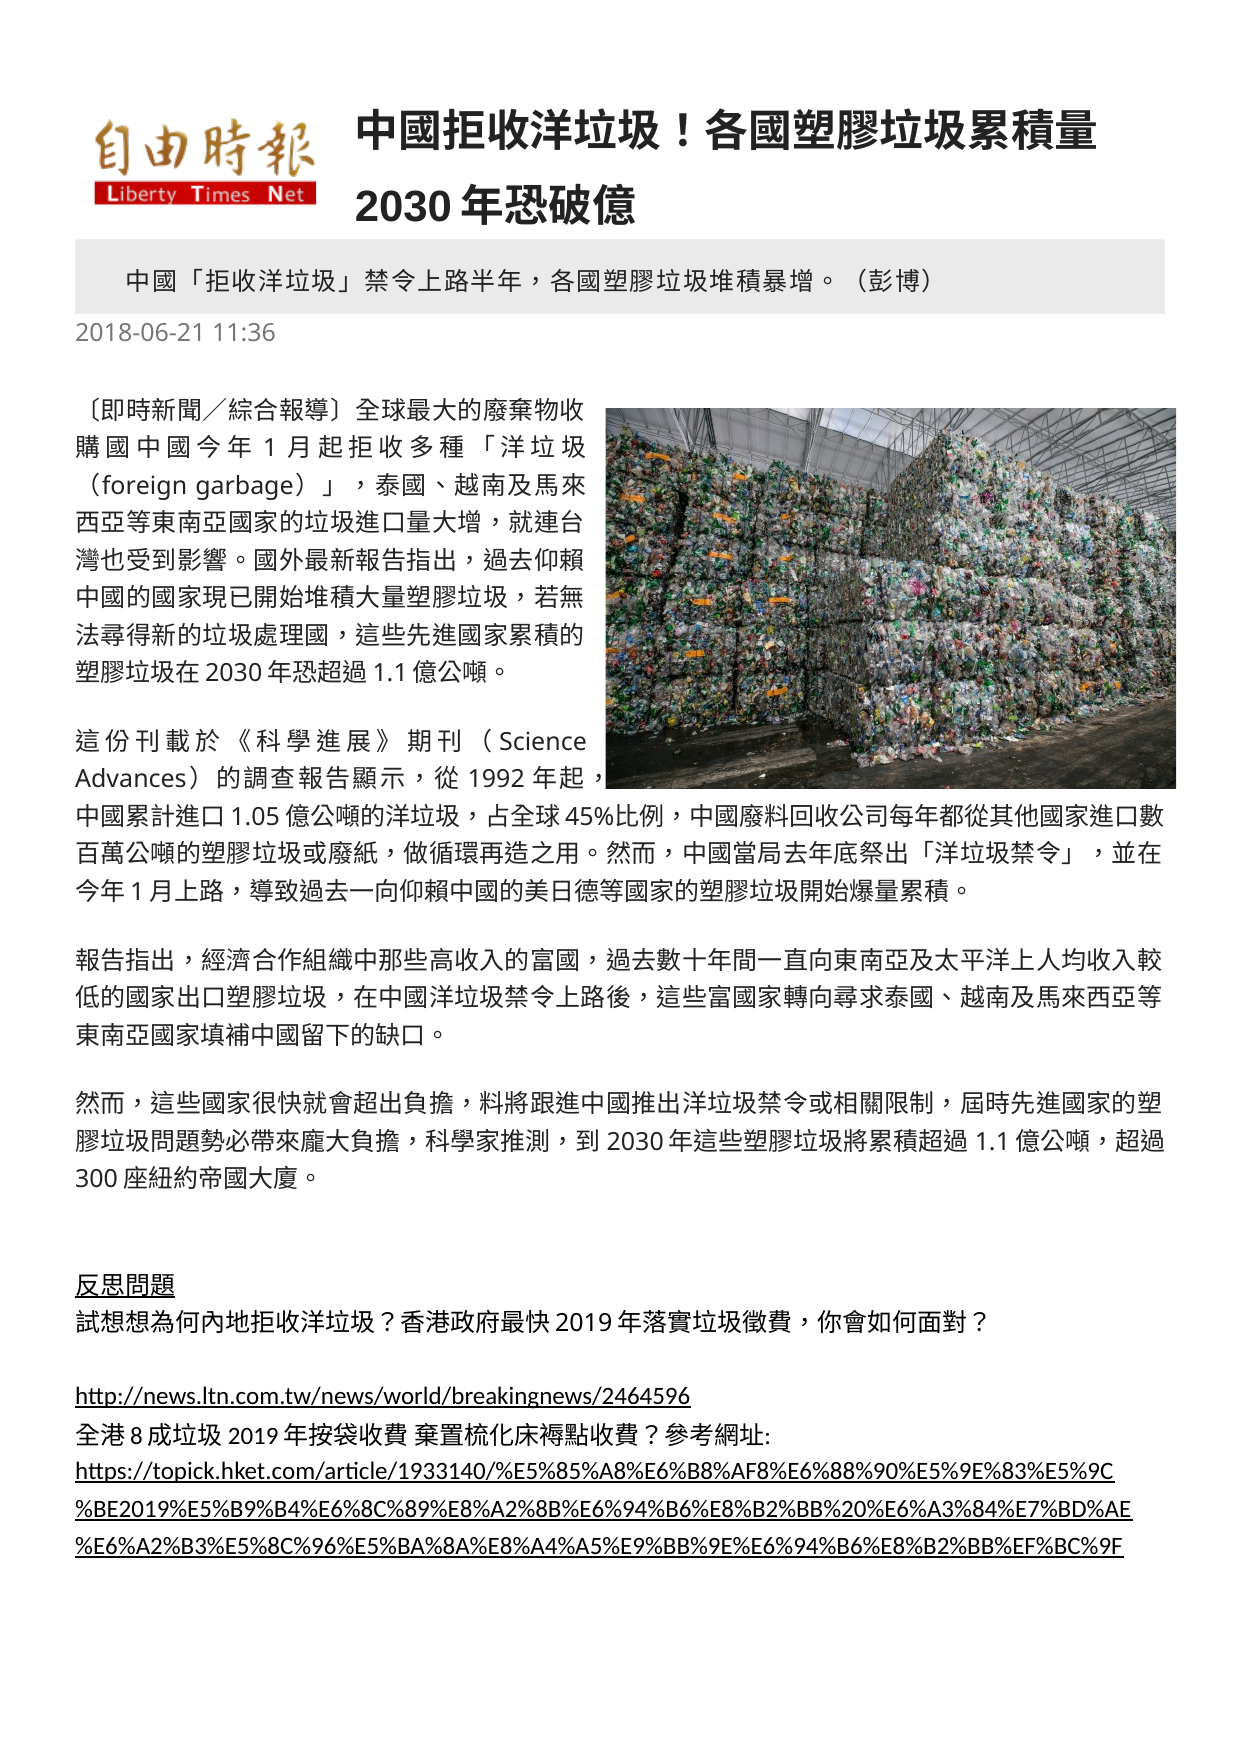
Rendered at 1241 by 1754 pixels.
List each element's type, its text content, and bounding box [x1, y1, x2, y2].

text 報告指出，經濟合作組織中那些高收入的富國，過去數十年間一直向東南亞及太平洋上人均收入較低的國家出口塑膠垃圾，在中國洋垃圾禁令上路後，這些富國家轉向尋求泰國、越南及馬來西亞等東南亞國家填補中國留下的缺口。 [75, 939, 1165, 1052]
picture [605, 408, 1177, 789]
text 試想想為何內地拒收洋垃圾？香港政府最快2019年落實垃圾徵費，你會如何面對？ [75, 1302, 1165, 1339]
text http://news.ltn.com.tw/news/world/breakingnews/2464596 [75, 1377, 1165, 1414]
text 這份刊載於《科學進展》期刊（Science Advances）的調查報告顯示，從1992年起，中國累計進口1.05億公噸的洋垃圾，占全球45%比例，中國廢料回收公司每年都從其他國家進口數百萬公噸的塑膠垃圾或廢紙，做循環再造之用。然而，中國當局去年底祭出「洋垃圾禁令」，並在今年1月上路，導致過去一向仰賴中國的美日德等國家的塑膠垃圾開始爆量累積。 [75, 721, 1165, 908]
text 全港8成垃圾2019年按袋收費 棄置梳化床褥點收費？參考網址: [75, 1414, 1165, 1452]
picture [75, 96, 336, 229]
text 2018-06-21 11:36 [75, 314, 1165, 389]
subtitle 中國拒收洋垃圾！各國塑膠垃圾累積量2030年恐破億 [75, 89, 1165, 239]
text 然而，這些國家很快就會超出負擔，料將跟進中國推出洋垃圾禁令或相關限制，屆時先進國家的塑膠垃圾問題勢必帶來龐大負擔，科學家推測，到2030年這些塑膠垃圾將累積超過1.1億公噸，超過300座紐約帝國大廈。 [75, 1083, 1165, 1196]
text 〔即時新聞／綜合報導〕全球最大的廢棄物收購國中國今年1月起拒收多種「洋垃圾（foreign garbage）」，泰國、越南及馬來西亞等東南亞國家的垃圾進口量大增，就連台灣也受到影響。國外最新報告指出，過去仰賴中國的國家現已開始堆積大量塑膠垃圾，若無法尋得新的垃圾處理國，這些先進國家累積的塑膠垃圾在2030年恐超過1.1億公噸。 [75, 389, 1165, 689]
text https://topick.hket.com/article/1933140/%E5%85%A8%E6%B8%AF8%E6%88%90%E5%9E%83%E5%9C%BE2019%E5%B9%B4%E6%8C%89%E8%A2%8B%E6%94%B6%E8%B2%BB%20%E6%A3%84%E7%BD%AE%E6%A2%B3%E5%8C%96%E5%BA%8A%E8%A4%A5%E9%BB%9E%E6%94%B6%E8%B2%BB%EF%BC%9F [75, 1452, 1165, 1564]
text 反思問題 [75, 1264, 1165, 1302]
text 中國「拒收洋垃圾」禁令上路半年，各國塑膠垃圾堆積暴增。（彭博） [75, 239, 1165, 314]
